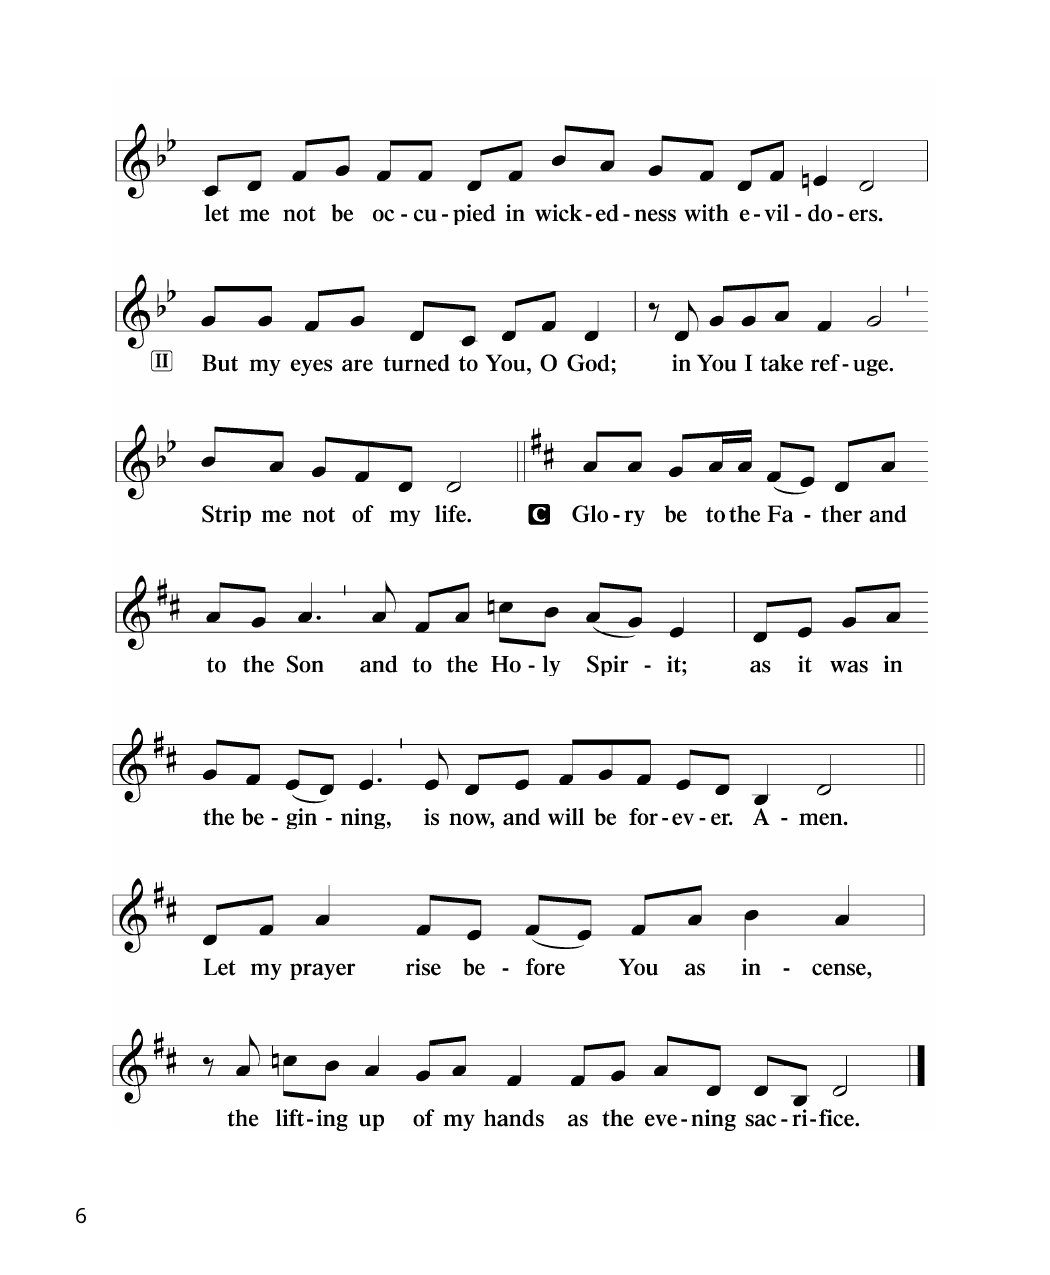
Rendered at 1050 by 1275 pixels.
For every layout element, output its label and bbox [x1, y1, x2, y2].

picture [112, 75, 938, 1131]
